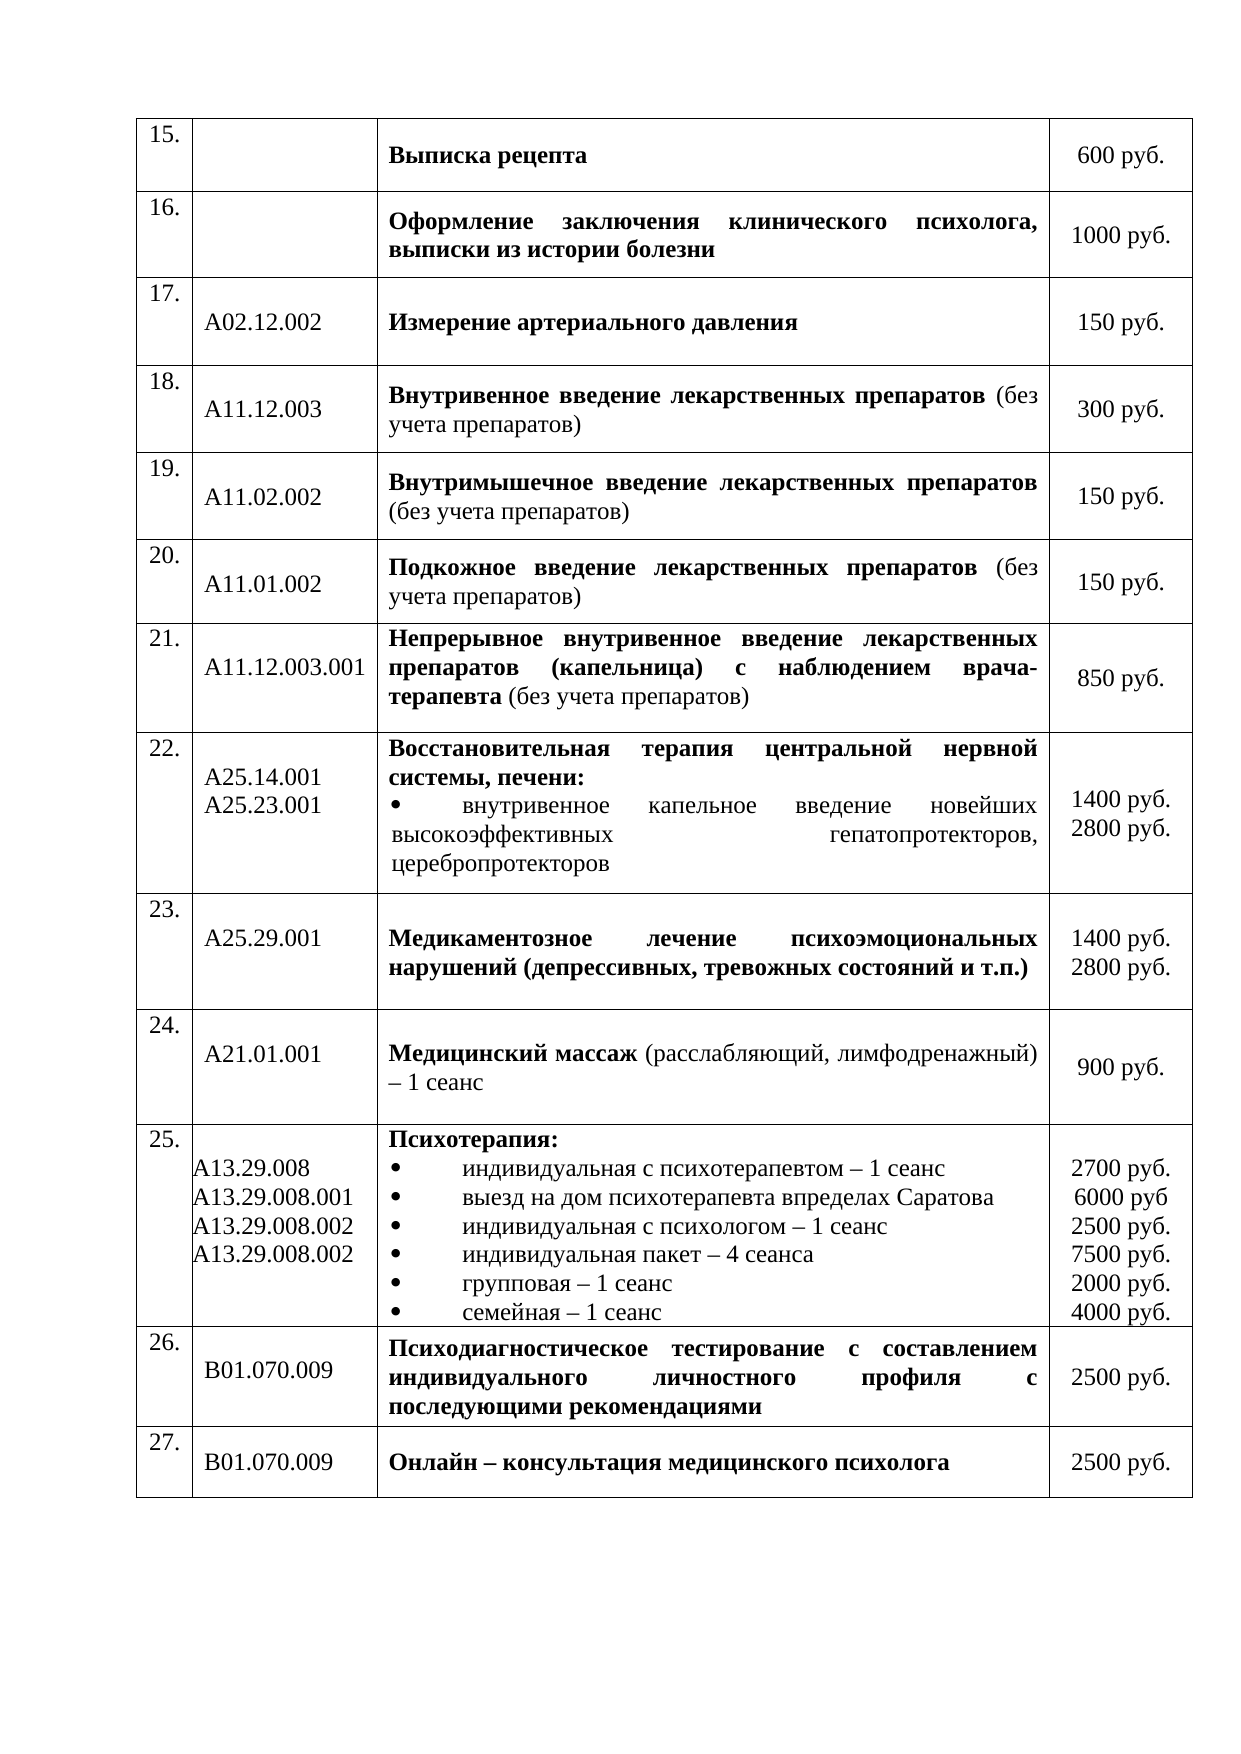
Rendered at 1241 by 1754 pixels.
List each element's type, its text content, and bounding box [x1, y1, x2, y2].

table_cell 300 руб. [1050, 366, 1192, 452]
table_cell Выписка рецепта [378, 119, 1049, 191]
table_cell А11.02.002 [193, 453, 377, 539]
table_cell 850 руб. [1050, 624, 1192, 732]
table_cell [193, 192, 377, 277]
table_cell 1000 руб. [1050, 192, 1192, 277]
table_cell В01.070.009 [193, 1427, 377, 1497]
table_cell Внутримышечное введение лекарственных препаратов (без учета препаратов) [378, 453, 1049, 539]
table_cell 22. [137, 733, 192, 893]
table_cell Непрерывное внутривенное введение лекарственных препаратов (капельница) с наблюдением врача-терапевта (без учета препаратов) [378, 624, 1049, 732]
table_cell 2500 руб. [1050, 1427, 1192, 1497]
table_cell 24. [137, 1010, 192, 1123]
table_cell 150 руб. [1050, 278, 1192, 365]
table_cell Медикаментозное лечение психоэмоциональных нарушений (депрессивных, тревожных состояний и т.п.) [378, 894, 1049, 1009]
table_cell 19. [137, 453, 192, 539]
table_cell Внутривенное введение лекарственных препаратов (без учета препаратов) [378, 366, 1049, 452]
table_cell 1400 руб. 2800 руб. [1050, 894, 1192, 1009]
table_cell 2700 руб. 6000 руб 2500 руб. 7500 руб. 2000 руб. 4000 руб. [1050, 1125, 1192, 1326]
table_cell 16. [137, 192, 192, 277]
table_cell Восстановительная терапия центральной нервной системы, печени: внутривенное капельное введение новейших высокоэффективных гепатопротекторов, церебропротекторов [378, 733, 1049, 893]
table_cell Измерение артериального давления [378, 278, 1049, 365]
table_cell 150 руб. [1050, 540, 1192, 622]
table_cell А11.01.002 [193, 540, 377, 622]
table_cell 1400 руб. 2800 руб. [1050, 733, 1192, 893]
table_cell A02.12.002 [193, 278, 377, 365]
table_cell 18. [137, 366, 192, 452]
table_cell 2500 руб. [1050, 1327, 1192, 1426]
table_cell 25. [137, 1125, 192, 1326]
table_cell A21.01.001 [193, 1010, 377, 1123]
table_cell 23. [137, 894, 192, 1009]
table_cell А13.29.008 А13.29.008.001 А13.29.008.002 А13.29.008.002 [193, 1125, 377, 1326]
table_cell 900 руб. [1050, 1010, 1192, 1123]
table_cell 26. [137, 1327, 192, 1426]
table_cell A25.14.001 А25.23.001 [193, 733, 377, 893]
table_cell A25.29.001 [193, 894, 377, 1009]
table_cell 21. [137, 624, 192, 732]
table_cell А11.12.003 [193, 366, 377, 452]
table_cell В01.070.009 [193, 1327, 377, 1426]
table_cell 17. [137, 278, 192, 365]
table_cell Медицинский массаж (расслабляющий, лимфодренажный) – 1 сеанс [378, 1010, 1049, 1123]
table_cell [193, 119, 377, 191]
table_cell 600 руб. [1050, 119, 1192, 191]
table_cell Онлайн – консультация медицинского психолога [378, 1427, 1049, 1497]
table_cell Подкожное введение лекарственных препаратов (без учета препаратов) [378, 540, 1049, 622]
table_cell Психодиагностическое тестирование с составлением индивидуального личностного профиля с последующими рекомендациями [378, 1327, 1049, 1426]
table_cell Психотерапия: индивидуальная с психотерапевтом – 1 сеанс выезд на дом психотерапевта впределах Саратова индивидуальная с психологом – 1 сеанс индивидуальная пакет – 4 сеанса групповая – 1 сеанс семейная – 1 сеанс [378, 1125, 1049, 1326]
table_cell 15. [137, 119, 192, 191]
table_cell 27. [137, 1427, 192, 1497]
table_cell А11.12.003.001 [193, 624, 377, 732]
table_cell 20. [137, 540, 192, 622]
table_cell Оформление заключения клинического психолога, выписки из истории болезни [378, 192, 1049, 277]
table_cell 150 руб. [1050, 453, 1192, 539]
